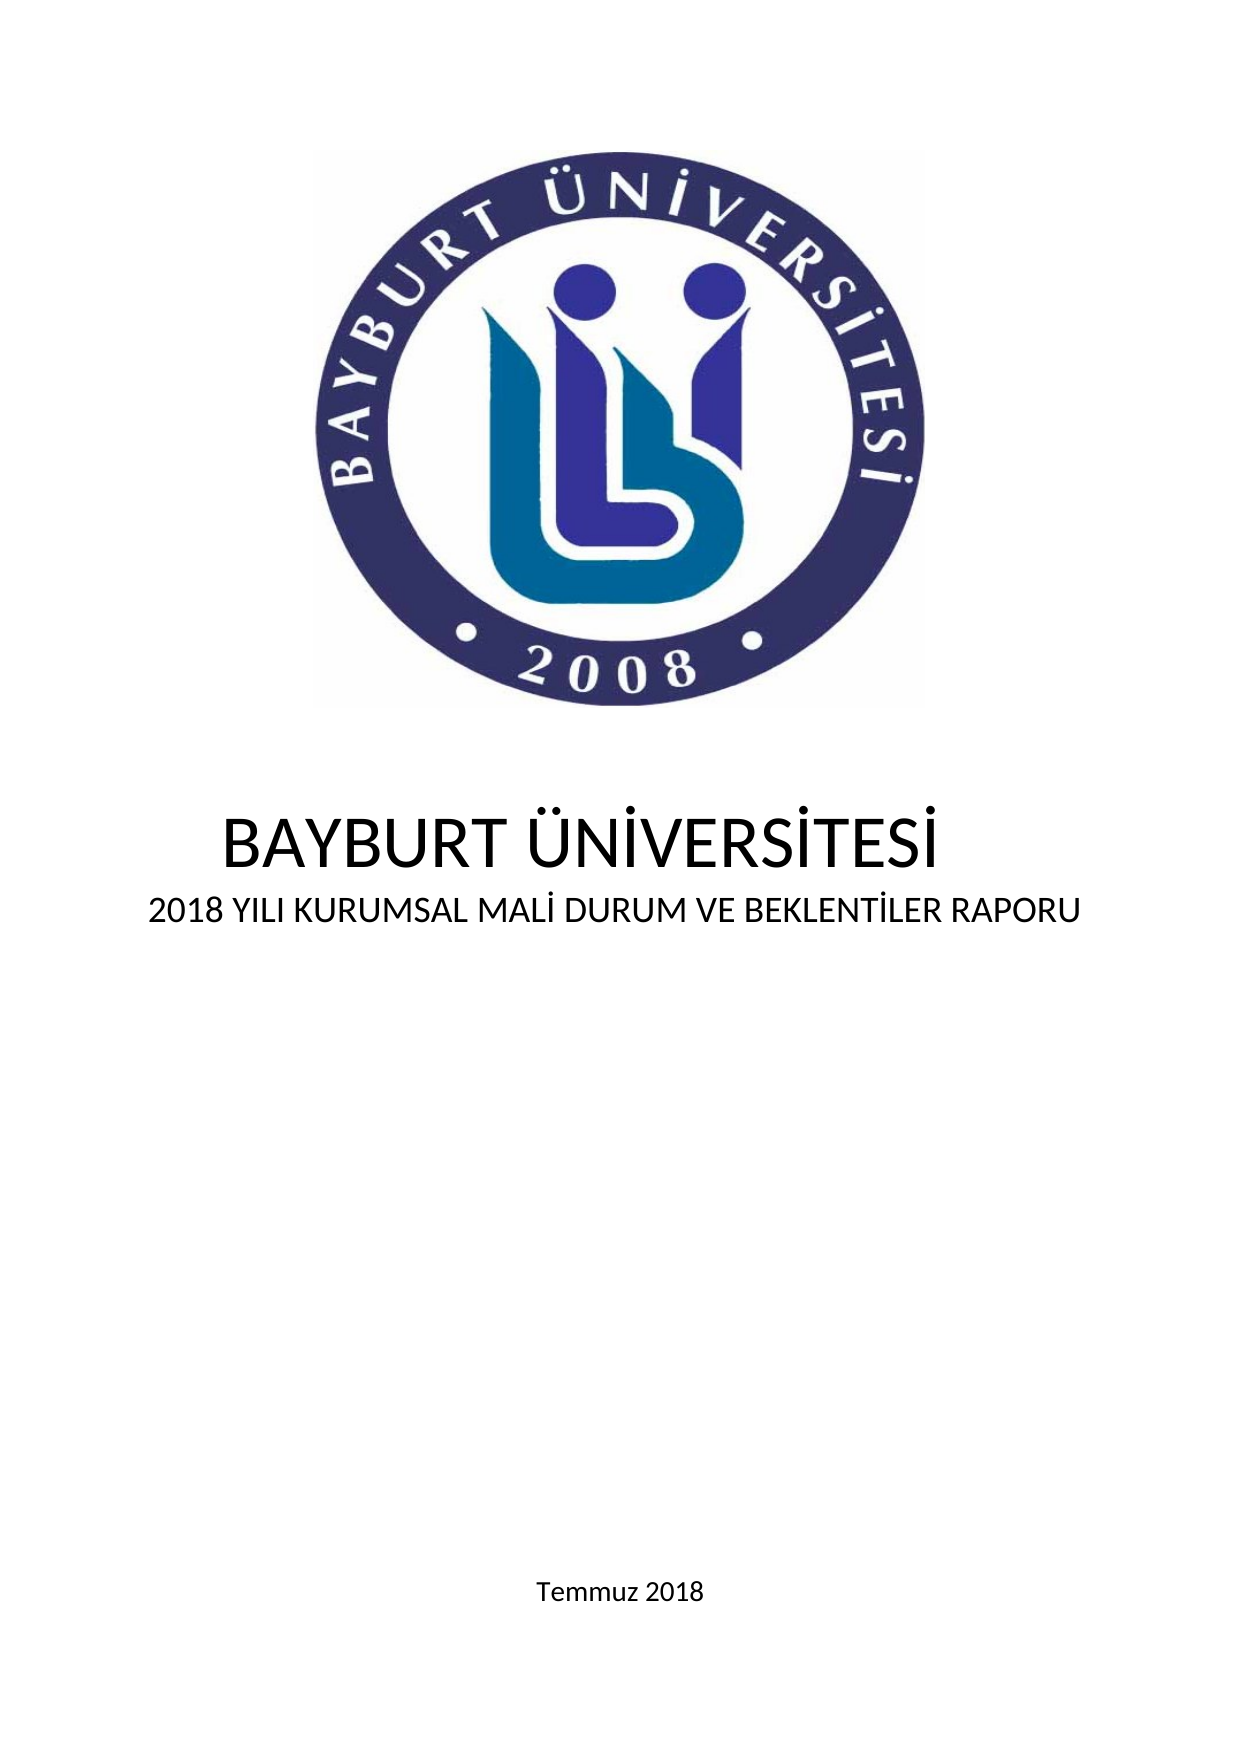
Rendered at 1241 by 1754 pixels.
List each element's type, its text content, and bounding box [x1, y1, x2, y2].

text BAYBURT ÜNİVERSİTESİ [148, 794, 1093, 886]
text 2018 YILI KURUMSAL MALİ DURUM VE BEKLENTİLER RAPORU [148, 886, 1093, 932]
picture [312, 150, 925, 707]
text Temmuz 2018 [148, 1573, 1093, 1609]
